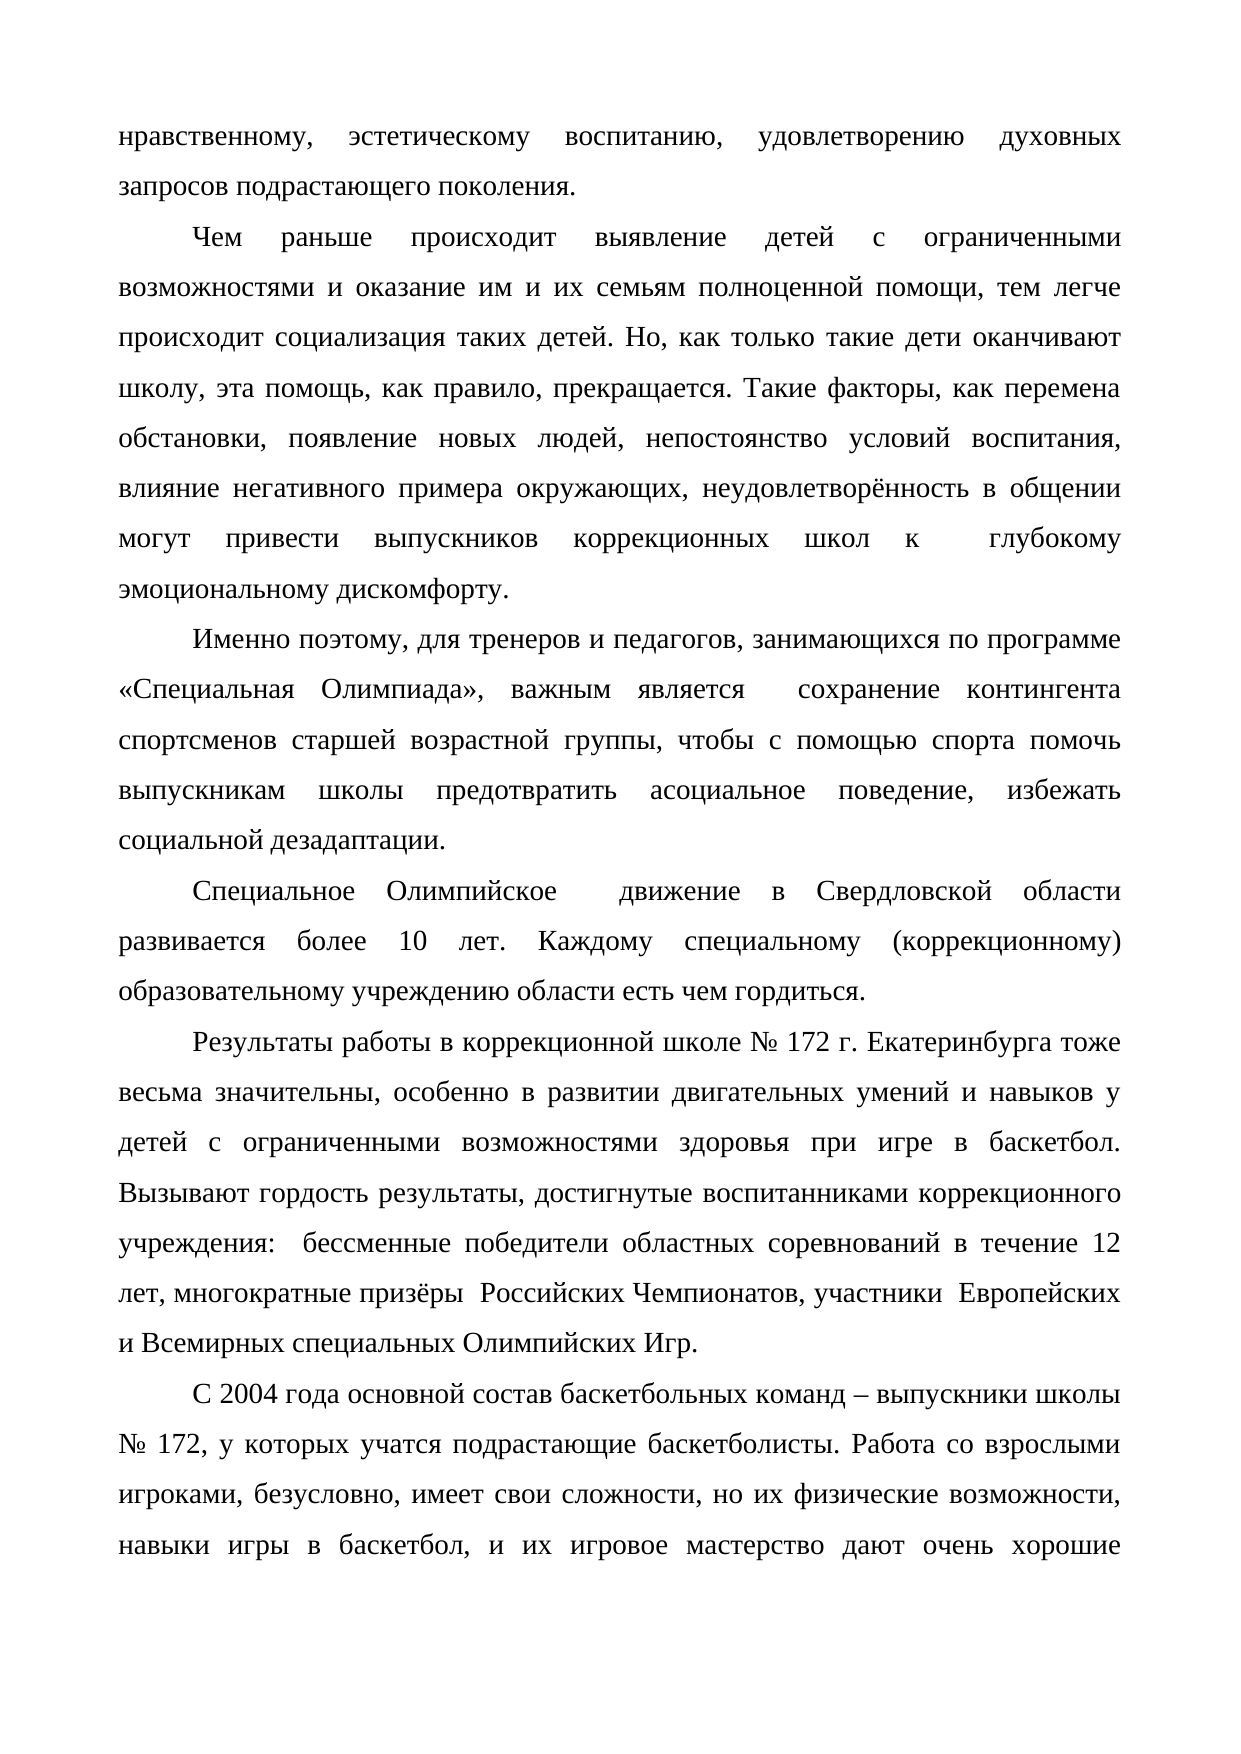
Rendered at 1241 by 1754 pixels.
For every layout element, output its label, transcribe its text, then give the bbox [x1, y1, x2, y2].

text Результаты работы в коррекционной школе № 172 г. Екатеринбурга тоже весьма значительны, особенно в развитии двигательных умений и навыков у детей с ограниченными возможностями здоровья при игре в баскетбол. Вызывают гордость результаты, достигнутые воспитанниками коррекционного учреждения: бессменные победители областных соревнований в течение 12 лет, многократные призёры Российских Чемпионатов, участники Европейских и Всемирных специальных Олимпийских Игр. [118, 1024, 1122, 1359]
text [118, 1376, 1122, 1560]
text Специальное Олимпийское движение в Свердловской области развивается более 10 лет. Каждому специальному (коррекционному) образовательному учреждению области есть чем гордиться. [118, 873, 1122, 1007]
text Чем раньше происходит выявление детей с ограниченными возможностями и оказание им и их семьям полноценной помощи, тем легче происходит социализация таких детей. Но, как только такие дети оканчивают школу, эта помощь, как правило, прекращается. Такие факторы, как перемена обстановки, появление новых людей, непостоянство условий воспитания, влияние негативного примера окружающих, неудовлетворённость в общении могут привести выпускников коррекционных школ к глубокому эмоциональному дискомфорту. [118, 219, 1122, 604]
text Именно поэтому, для тренеров и педагогов, занимающихся по программе «Специальная Олимпиада», важным является сохранение контингента спортсменов старшей возрастной группы, чтобы с помощью спорта помочь выпускникам школы предотвратить асоциальное поведение, избежать социальной дезадаптации. [118, 621, 1122, 856]
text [118, 118, 1122, 202]
